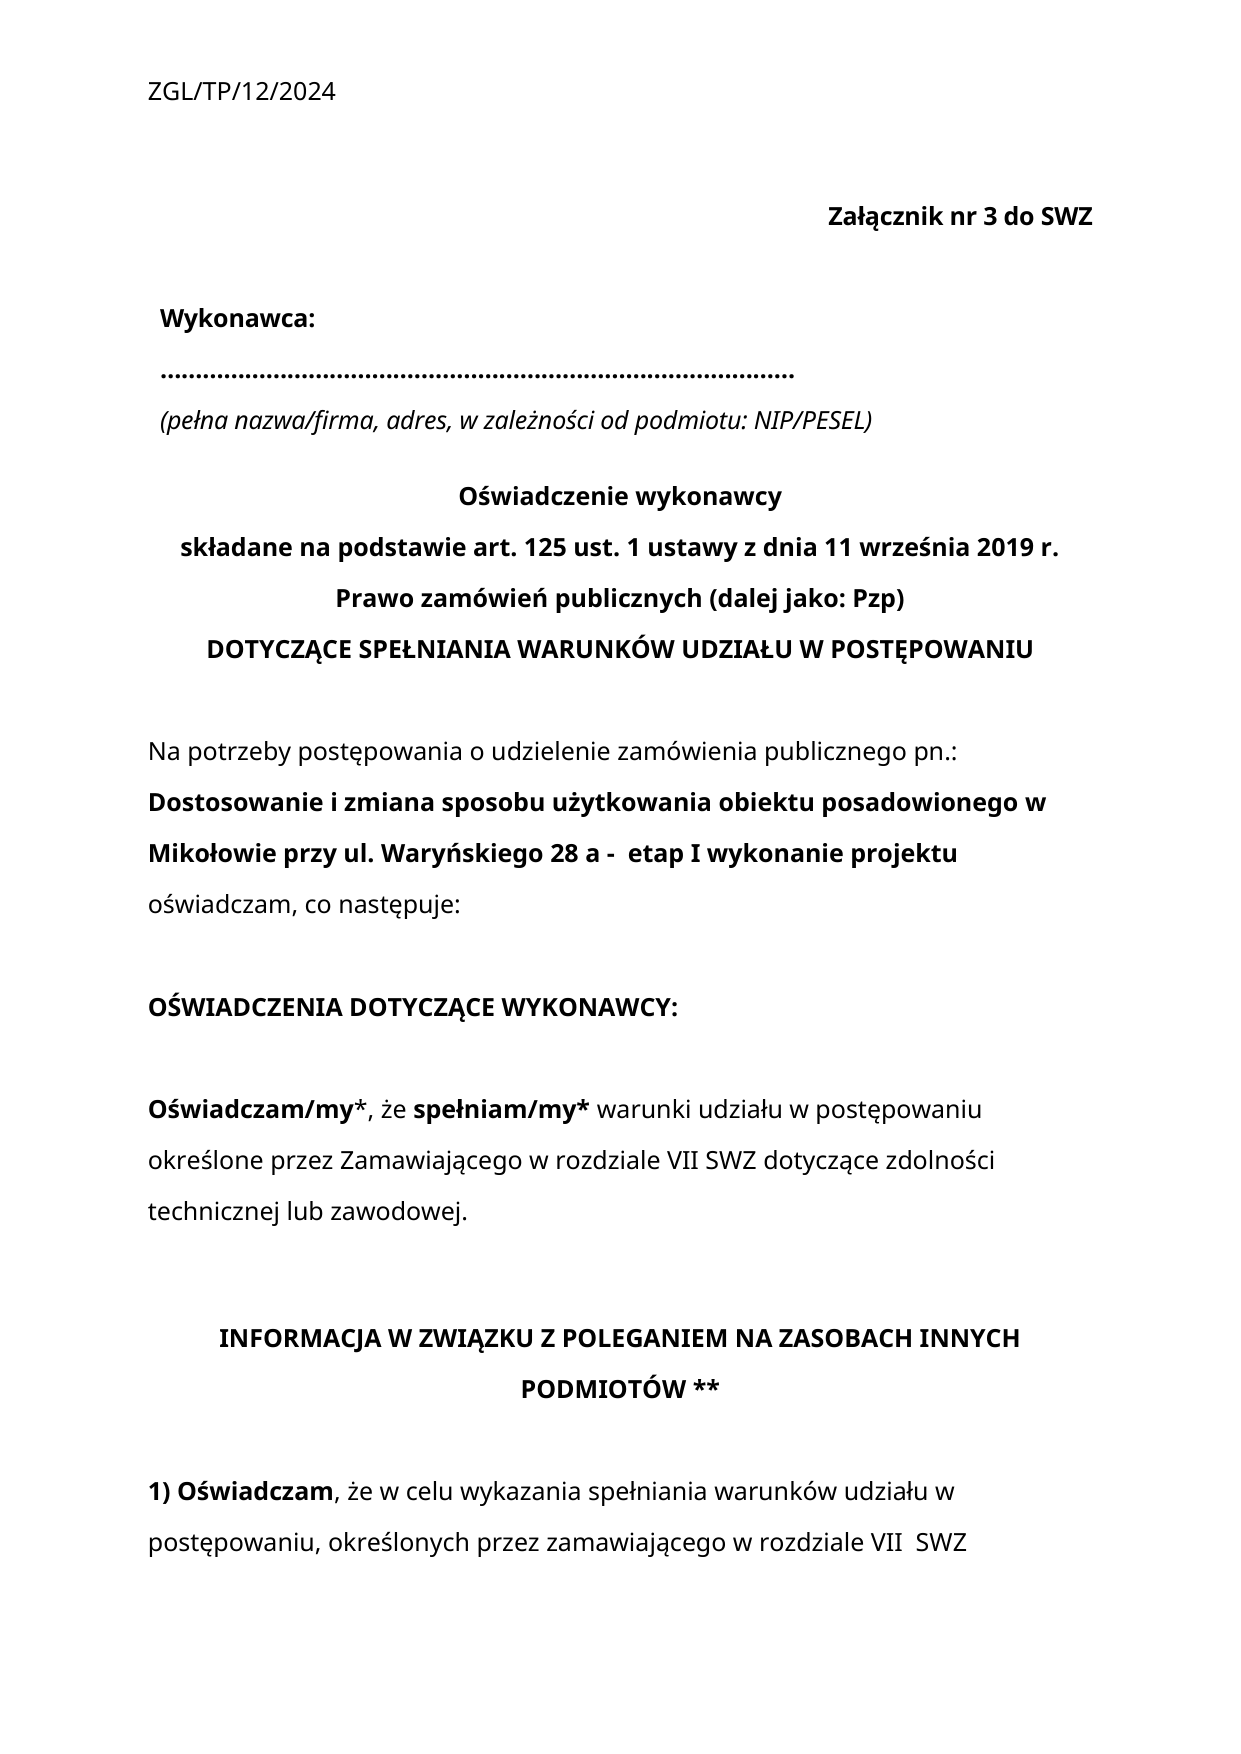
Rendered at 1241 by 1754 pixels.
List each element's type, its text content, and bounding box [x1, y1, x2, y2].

subtitle INFORMACJA W ZWIĄZKU Z POLEGANIEM NA ZASOBACH INNYCH PODMIOTÓW ** [148, 1321, 1093, 1406]
subtitle Oświadczenie wykonawcy składane na podstawie art. 125 ust. 1 ustawy z dnia 11 września 2019 r. Prawo zamówień publicznych (dalej jako: Pzp) DOTYCZĄCE SPEŁNIANIA WARUNKÓW UDZIAŁU W POSTĘPOWANIU [148, 479, 1093, 666]
text Załącznik nr 3 do SWZ [160, 199, 1093, 233]
text oświadczam, co następuje: [148, 887, 1093, 921]
text Oświadczam/my*, że spełniam/my* warunki udziału w postępowaniu określone przez Zamawiającego w rozdziale VII SWZ dotyczące zdolności technicznej lub zawodowej. [148, 1091, 1093, 1227]
text Na potrzeby postępowania o udzielenie zamówienia publicznego pn.: [148, 734, 1093, 768]
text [148, 1474, 1093, 1559]
list Dostosowanie i zmiana sposobu użytkowania obiektu posadowionego w Mikołowie przy ul. Waryńskiego 28 a - etap I wykonanie projektu [148, 785, 1093, 870]
text Wykonawca: [160, 301, 1093, 335]
text ……………………………………………………………………………… [160, 352, 1093, 386]
text OŚWIADCZENIA DOTYCZĄCE WYKONAWCY: [148, 989, 1093, 1023]
text (pełna nazwa/firma, adres, w zależności od podmiotu: NIP/PESEL) [160, 403, 1093, 437]
